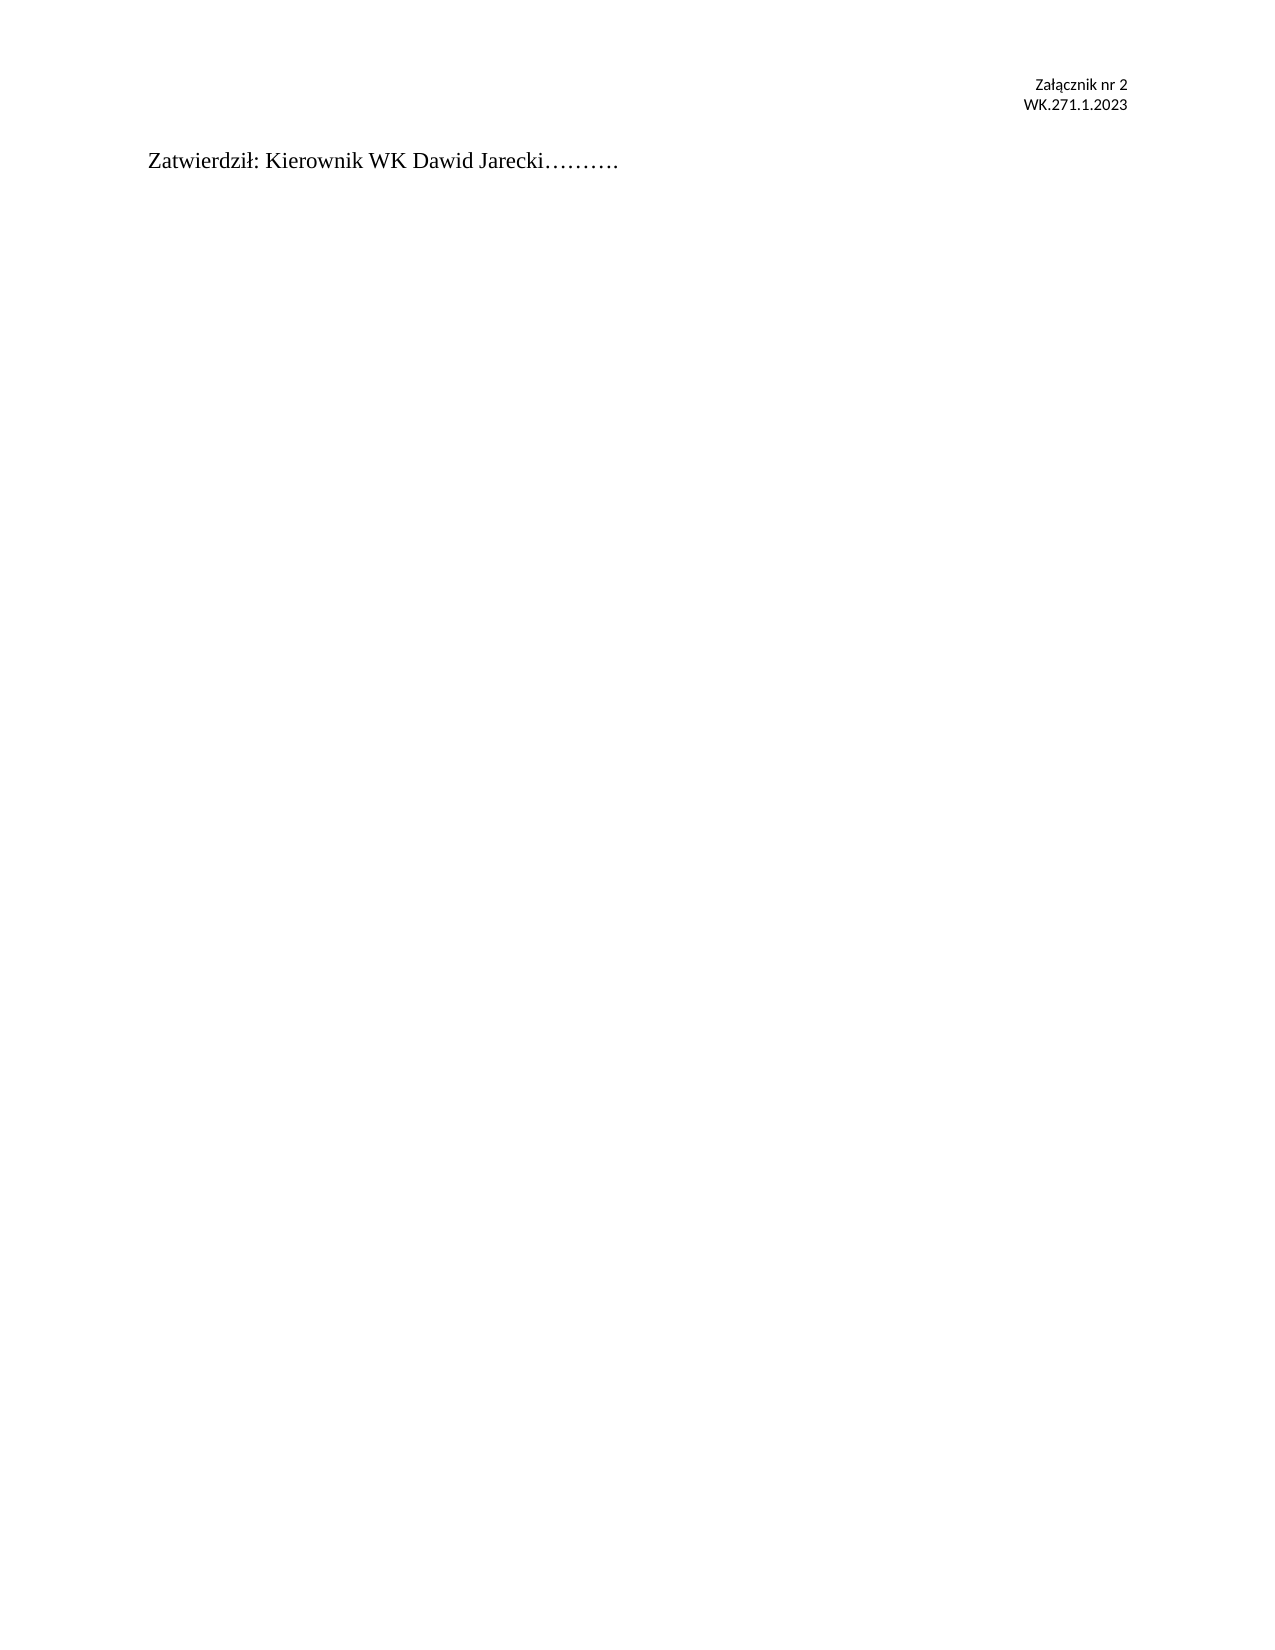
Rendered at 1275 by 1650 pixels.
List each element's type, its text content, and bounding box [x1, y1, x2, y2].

text Zatwierdził: Kierownik WK Dawid Jarecki………. [148, 148, 1127, 174]
